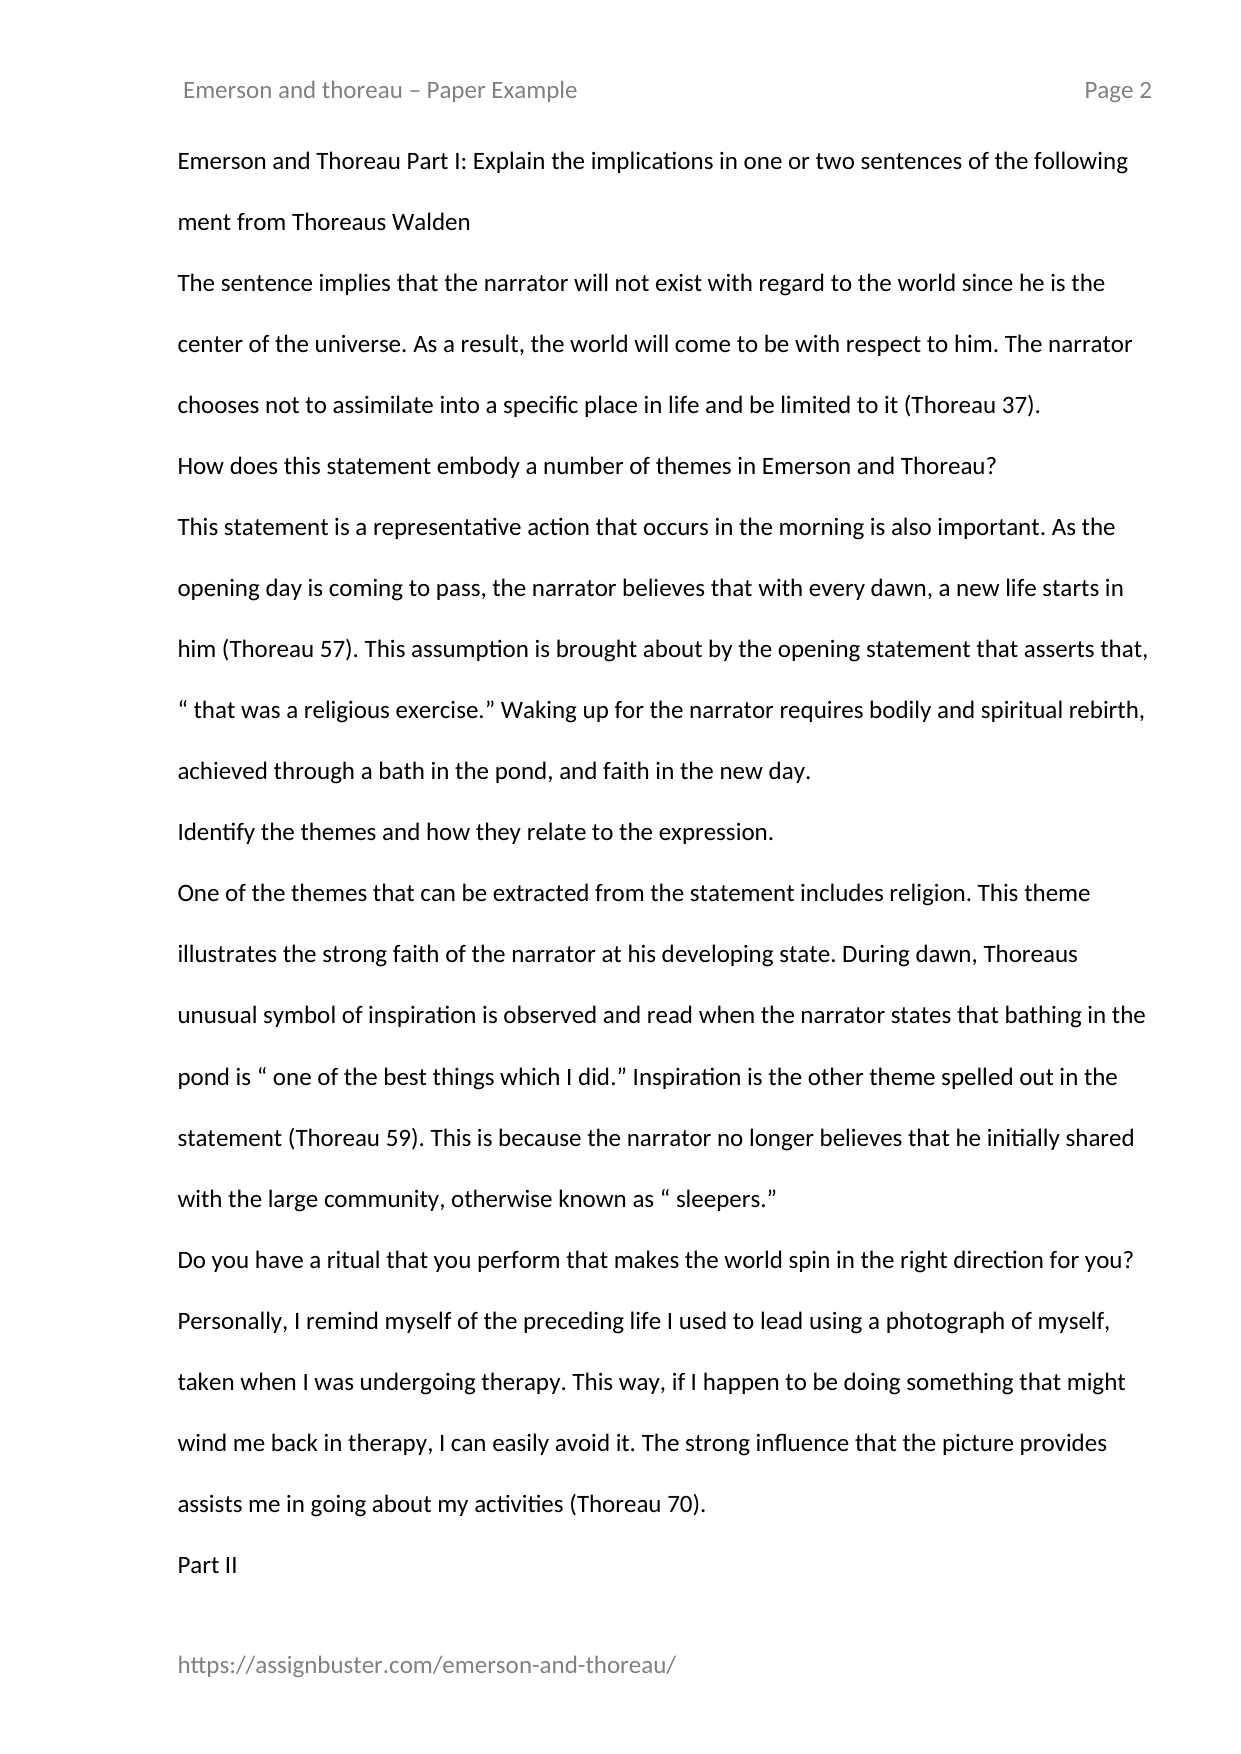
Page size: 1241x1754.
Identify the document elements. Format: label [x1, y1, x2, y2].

text [177, 145, 1152, 1579]
